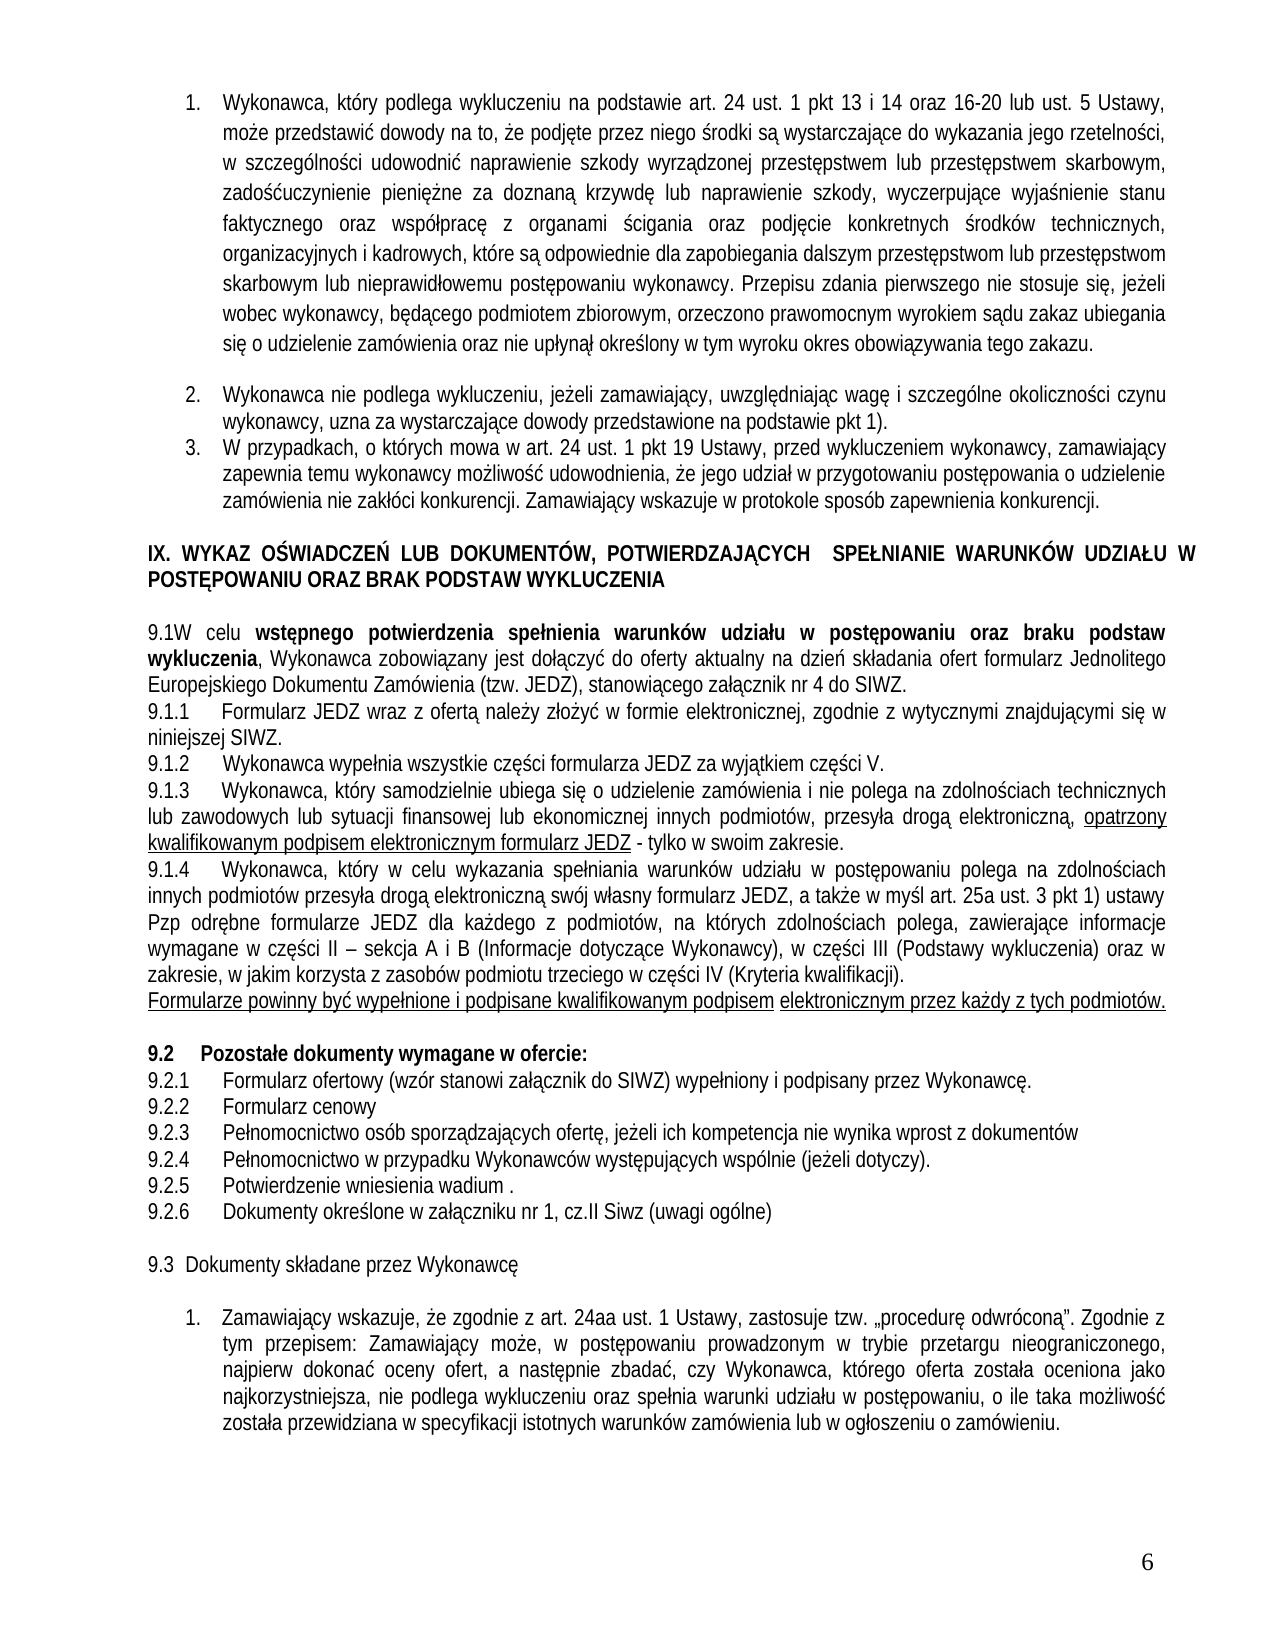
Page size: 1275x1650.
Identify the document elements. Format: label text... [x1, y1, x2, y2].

list Formularz JEDZ wraz z ofertą należy złożyć w formie elektronicznej, zgodnie z wytycznymi znajdującymi się w niniejszej SIWZ. [148, 698, 1166, 750]
text IX. WYKAZ OŚWIADCZEŃ LUB DOKUMENTÓW, POTWIERDZAJĄCYCH SPEŁNIANIE WARUNKÓW UDZIAŁU W POSTĘPOWANIU ORAZ BRAK PODSTAW WYKLUCZENIA [148, 539, 1196, 592]
list Wykonawca, który podlega wykluczeniu na podstawie art. 24 ust. 1 pkt 13 i 14 oraz 16-20 lub ust. 5 Ustawy, może przedstawić dowody na to, że podjęte przez niego środki są wystarczające do wykazania jego rzetelności, w szczególności udowodnić naprawienie szkody wyrządzonej przestępstwem lub przestępstwem skarbowym, zadośćuczynienie pieniężne za doznaną krzywdę lub naprawienie szkody, wyczerpujące wyjaśnienie stanu faktycznego oraz współpracę z organami ścigania oraz podjęcie konkretnych środków technicznych, organizacyjnych i kadrowych, które są odpowiednie dla zapobiegania dalszym przestępstwom lub przestępstwom skarbowym lub nieprawidłowemu postępowaniu wykonawcy. Przepisu zdania pierwszego nie stosuje się, jeżeli wobec wykonawcy, będącego podmiotem zbiorowym, orzeczono prawomocnym wyrokiem sądu zakaz ubiegania się o udzielenie zamówienia oraz nie upłynął określony w tym wyroku okres obowiązywania tego zakazu. [185, 89, 1166, 357]
list Dokumenty składane przez Wykonawcę [148, 1251, 1166, 1277]
list Pełnomocnictwo w przypadku Wykonawców występujących wspólnie (jeżeli dotyczy). [148, 1146, 1166, 1172]
list Pozostałe dokumenty wymagane w ofercie: [148, 1040, 1166, 1067]
list Potwierdzenie wniesienia wadium . [148, 1172, 1166, 1198]
list Wykonawca nie podlega wykluczeniu, jeżeli zamawiający, uwzględniając wagę i szczególne okoliczności czynu wykonawcy, uzna za wystarczające dowody przedstawione na podstawie pkt 1). [185, 381, 1166, 434]
list Wykonawca wypełnia wszystkie części formularza JEDZ za wyjątkiem części V. [148, 750, 1166, 777]
list Wykonawca, który samodzielnie ubiega się o udzielenie zamówienia i nie polega na zdolnościach technicznych lub zawodowych lub sytuacji finansowej lub ekonomicznej innych podmiotów, przesyła drogą elektroniczną, opatrzony kwalifikowanym podpisem elektronicznym formularz JEDZ - tylko w swoim zakresie. [148, 777, 1166, 856]
list Formularz cenowy [148, 1093, 1166, 1119]
list Pełnomocnictwo osób sporządzających ofertę, jeżeli ich kompetencja nie wynika wprost z dokumentów [148, 1119, 1166, 1146]
list W przypadkach, o których mowa w art. 24 ust. 1 pkt 19 Ustawy, przed wykluczeniem wykonawcy, zamawiający zapewnia temu wykonawcy możliwość udowodnienia, że jego udział w przygotowaniu postępowania o udzielenie zamówienia nie zakłóci konkurencji. Zamawiający wskazuje w protokole sposób zapewnienia konkurencji. [185, 434, 1166, 513]
list Dokumenty określone w załączniku nr 1, cz.II Siwz (uwagi ogólne) [148, 1198, 1166, 1225]
list Zamawiający wskazuje, że zgodnie z art. 24aa ust. 1 Ustawy, zastosuje tzw. „procedurę odwróconą”. Zgodnie z tym przepisem: Zamawiający może, w postępowaniu prowadzonym w trybie przetargu nieograniczonego, najpierw dokonać oceny ofert, a następnie zbadać, czy Wykonawca, którego oferta została oceniona jako najkorzystniejsza, nie podlega wykluczeniu oraz spełnia warunki udziału w postępowaniu, o ile taka możliwość została przewidziana w specyfikacji istotnych warunków zamówienia lub w ogłoszeniu o zamówieniu. [185, 1304, 1166, 1436]
list Formularz ofertowy (wzór stanowi załącznik do SIWZ) wypełniony i podpisany przez Wykonawcę. [148, 1067, 1166, 1093]
text 9.1W celu wstępnego potwierdzenia spełnienia warunków udziału w postępowaniu oraz braku podstaw wykluczenia, Wykonawca zobowiązany jest dołączyć do oferty aktualny na dzień składania ofert formularz Jednolitego Europejskiego Dokumentu Zamówienia (tzw. JEDZ), stanowiącego załącznik nr 4 do SIWZ. [148, 618, 1166, 698]
list Wykonawca, który w celu wykazania spełniania warunków udziału w postępowaniu polega na zdolnościach innych podmiotów przesyła drogą elektroniczną swój własny formularz JEDZ, a także w myśl art. 25a ust. 3 pkt 1) ustawy Pzp odrębne formularze JEDZ dla każdego z podmiotów, na których zdolnościach polega, zawierające informacje wymagane w części II – sekcja A i B (Informacje dotyczące Wykonawcy), w części III (Podstawy wykluczenia) oraz w zakresie, w jakim korzysta z zasobów podmiotu trzeciego w części IV (Kryteria kwalifikacji). [148, 856, 1166, 987]
text Formularze powinny być wypełnione i podpisane kwalifikowanym podpisem elektronicznym przez każdy z tych podmiotów. [148, 987, 1166, 1014]
